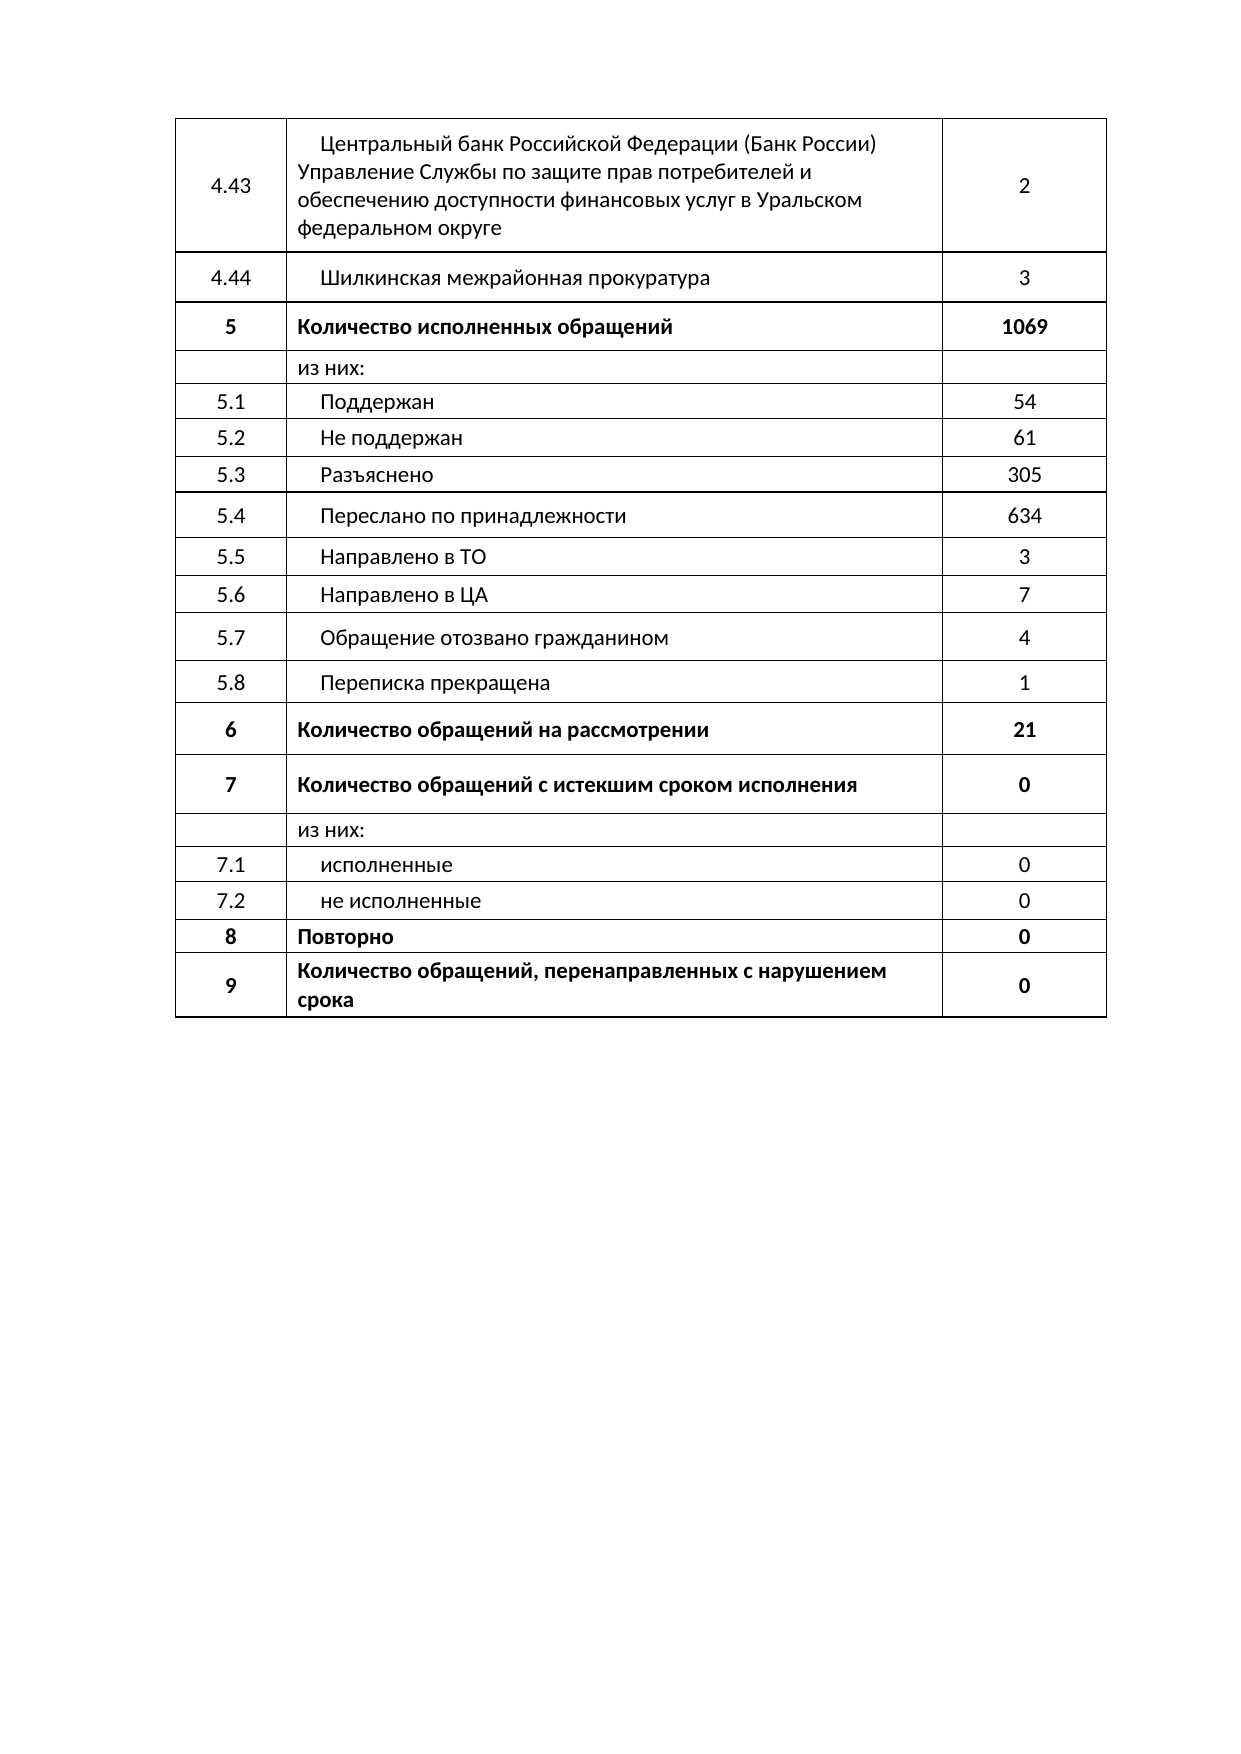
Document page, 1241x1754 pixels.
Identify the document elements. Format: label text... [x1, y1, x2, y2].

table_cell 3 [943, 538, 1106, 575]
table_cell Не поддержан [287, 419, 942, 456]
table_cell Количество обращений, перенаправленных с нарушением срока [287, 953, 942, 1016]
table_cell 7 [943, 576, 1106, 612]
table_cell Количество обращений с истекшим сроком исполнения [287, 755, 942, 812]
table_cell 0 [943, 882, 1106, 919]
table_cell [176, 814, 286, 846]
table_cell [943, 351, 1106, 383]
table_cell 2 [943, 119, 1106, 251]
table_cell 5.5 [176, 538, 286, 575]
table_cell Разъяснено [287, 457, 942, 491]
table_cell 0 [943, 920, 1106, 952]
table_cell [943, 814, 1106, 846]
table_cell 5 [176, 303, 286, 349]
table_cell 5.4 [176, 493, 286, 537]
table_cell Повторно [287, 920, 942, 952]
table_cell 54 [943, 384, 1106, 418]
table_cell 0 [943, 847, 1106, 881]
table_cell 305 [943, 457, 1106, 491]
table_cell Направлено в ЦА [287, 576, 942, 612]
table_cell 7 [176, 755, 286, 812]
table_cell Направлено в ТО [287, 538, 942, 575]
table_cell 1069 [943, 303, 1106, 349]
table_cell Количество обращений на рассмотрении [287, 703, 942, 754]
table_cell 1 [943, 661, 1106, 702]
table_cell из них: [287, 814, 942, 846]
table_cell 4.44 [176, 253, 286, 301]
table_cell 634 [943, 493, 1106, 537]
table_cell Переслано по принадлежности [287, 493, 942, 537]
table_cell Шилкинская межрайонная прокуратура [287, 253, 942, 301]
table_cell Количество исполненных обращений [287, 303, 942, 349]
table_cell 6 [176, 703, 286, 754]
table_cell 8 [176, 920, 286, 952]
table_cell Поддержан [287, 384, 942, 418]
table_cell 5.7 [176, 613, 286, 660]
table_cell из них: [287, 351, 942, 383]
table_cell 5.2 [176, 419, 286, 456]
table_cell исполненные [287, 847, 942, 881]
table_cell 7.1 [176, 847, 286, 881]
table_cell Центральный банк Российской Федерации (Банк России) Управление Службы по защите прав потребителей и обеспечению доступности финансовых услуг в Уральском федеральном округе [287, 119, 942, 251]
table_cell не исполненные [287, 882, 942, 919]
table_cell 9 [176, 953, 286, 1016]
table_cell 0 [943, 953, 1106, 1016]
table_cell 5.6 [176, 576, 286, 612]
table_cell 4 [943, 613, 1106, 660]
table_cell 3 [943, 253, 1106, 301]
table_cell 61 [943, 419, 1106, 456]
table_cell [176, 351, 286, 383]
table_cell 21 [943, 703, 1106, 754]
table_cell 4.43 [176, 119, 286, 251]
table_cell Переписка прекращена [287, 661, 942, 702]
table_cell 5.1 [176, 384, 286, 418]
table_cell 5.8 [176, 661, 286, 702]
table_cell 0 [943, 755, 1106, 812]
table_cell 5.3 [176, 457, 286, 491]
table_cell Обращение отозвано гражданином [287, 613, 942, 660]
table_cell 7.2 [176, 882, 286, 919]
